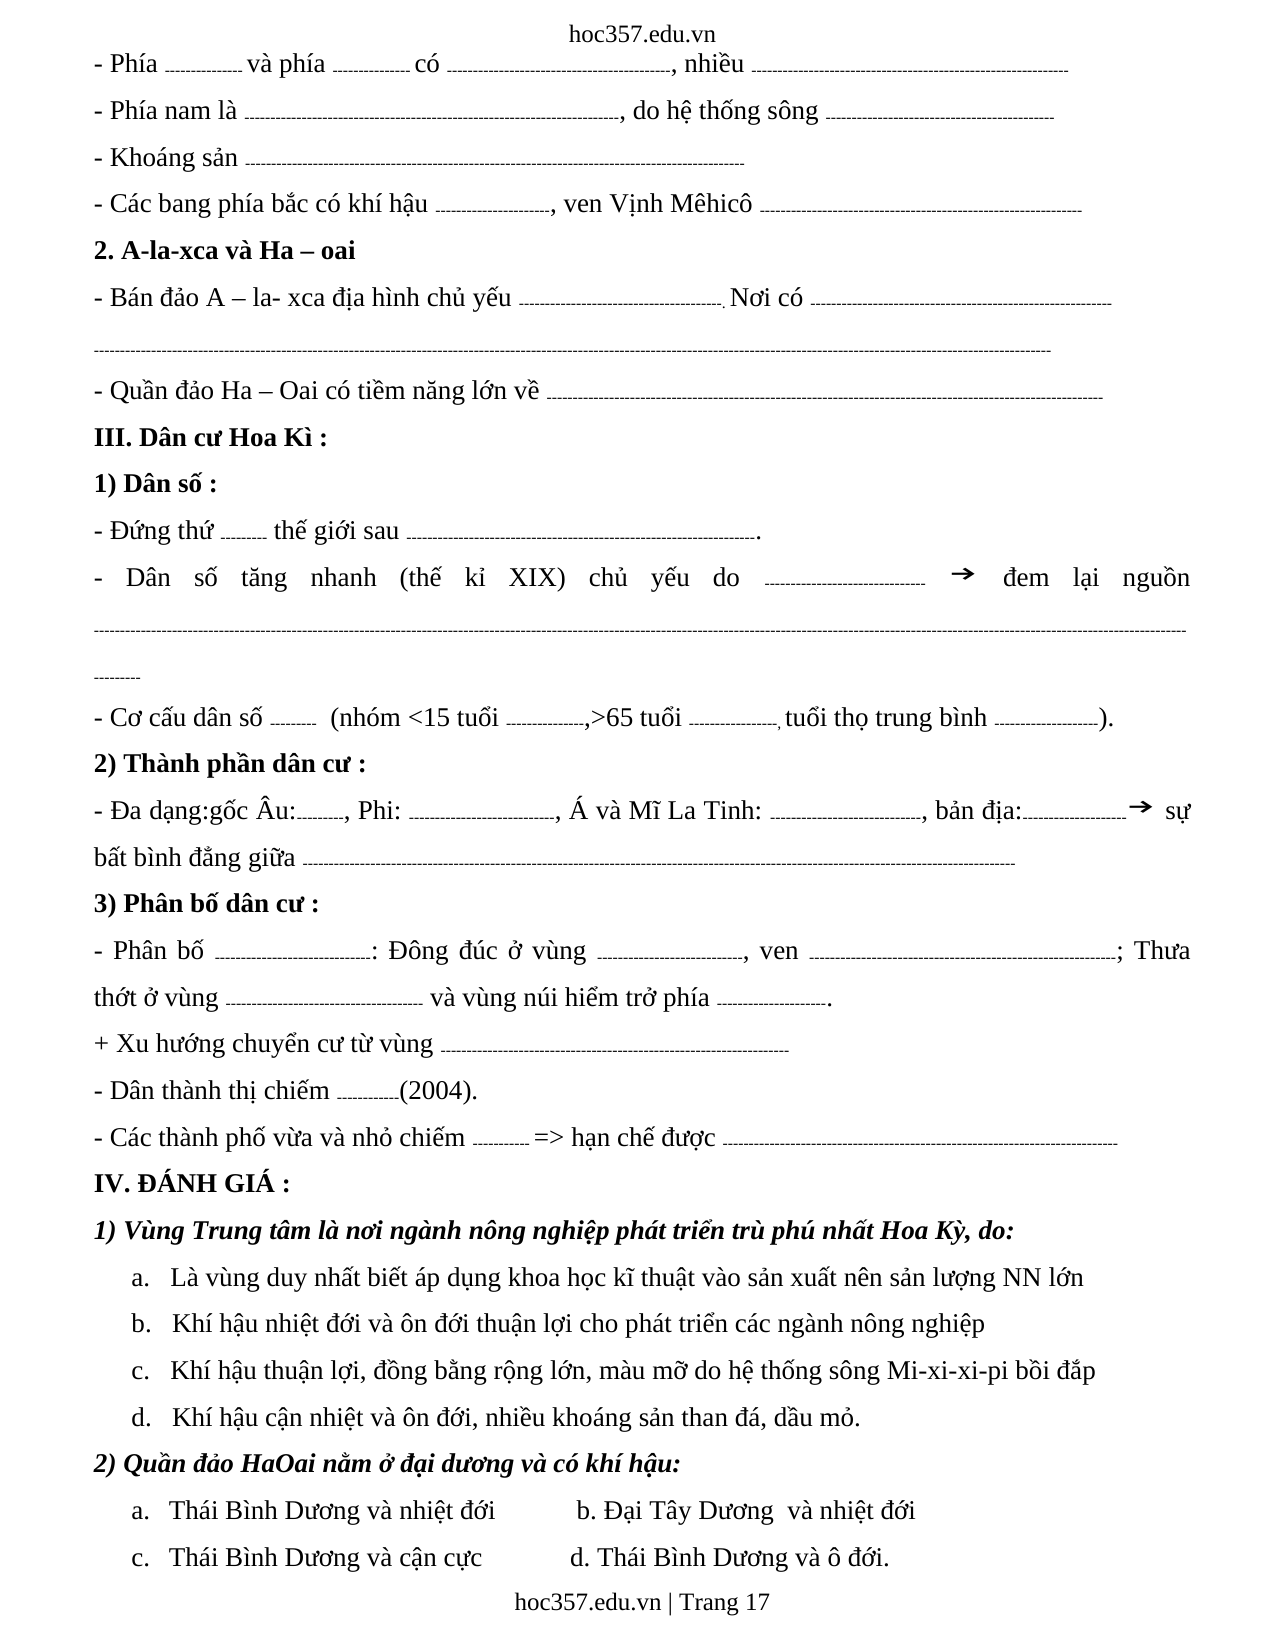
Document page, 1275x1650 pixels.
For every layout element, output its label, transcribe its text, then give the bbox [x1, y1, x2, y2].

list Thái Bình Dương và nhiệt đới b. Đại Tây Dương và nhiệt đới [131, 1494, 1209, 1525]
text - Các bang phía bắc có khí hậu ----------------------, ven Vịnh Mêhicô -------------------------------------------------------------- [94, 187, 1191, 219]
text - Quần đảo Ha – Oai có tiềm năng lớn về ----------------------------------------------------------------------------------------------------------- [94, 374, 1191, 405]
text - Đa dạng:gốc Âu:---------, Phi: ----------------------------, Á và Mĩ La Tinh: -----------------------------, bản địa:-------------------- sự bất bình đẳng giữa ----------------------------------------------------------------------------------------------------------------------------------------- [94, 794, 1191, 872]
text III. Dân cư Hoa Kì : [94, 421, 1191, 452]
text 2) Thành phần dân cư : [94, 747, 1191, 779]
text b. Khí hậu nhiệt đới và ôn đới thuận lợi cho phát triển các ngành nông nghiệp [131, 1307, 1209, 1339]
text a. Là vùng duy nhất biết áp dụng khoa học kĩ thuật vào sản xuất nên sản lượng NN lớn [131, 1261, 1209, 1292]
text - Phân bố ------------------------------: Đông đúc ở vùng ----------------------------, ven -----------------------------------------------------------; Thưa thớt ở vùng -------------------------------------- và vùng núi hiểm trở phía ---------------------. [94, 934, 1191, 1012]
text - Bán đảo A – la- xca địa hình chủ yếu ---------------------------------------. Nơi có ---------------------------------------------------------- [94, 281, 1191, 312]
text - Các thành phố vừa và nhỏ chiếm ----------- => hạn chế được ---------------------------------------------------------------------------- [94, 1121, 1191, 1152]
text d. Khí hậu cận nhiệt và ôn đới, nhiều khoáng sản than đá, dầu mỏ. [131, 1401, 1209, 1432]
text - Khoáng sản ------------------------------------------------------------------------------------------------ [94, 141, 1191, 172]
text 1) Dân số : [94, 467, 1191, 499]
text - Đứng thứ --------- thế giới sau -------------------------------------------------------------------. [94, 514, 1191, 545]
text IV. ĐÁNH GIÁ : [94, 1167, 1191, 1199]
text - Phía --------------- và phía --------------- có -------------------------------------------, nhiều ------------------------------------------------------------- [94, 47, 1191, 79]
text - Dân số tăng nhanh (thế kỉ XIX) chủ yếu do ------------------------------- đem lại nguồn --------------------------------------------------------------------------------------------------------------------------------------------------------------------------------------------------------------------------- [94, 561, 1191, 685]
text 1) Vùng Trung tâm là nơi ngành nông nghiệp phát triển trù phú nhất Hoa Kỳ, do: [94, 1214, 1191, 1245]
text 2. A-la-xca và Ha – oai [94, 234, 1191, 265]
text - Dân thành thị chiếm ------------(2004). [94, 1074, 1191, 1105]
text + Xu hướng chuyển cư từ vùng ------------------------------------------------------------------- [94, 1027, 1191, 1059]
text ---------------------------------------------------------------------------------------------------------------------------------------------------------------------------------------- [94, 327, 1191, 359]
text - Cơ cấu dân số --------- (nhóm <15 tuổi ---------------,>65 tuổi -----------------, tuổi thọ trung bình --------------------). [94, 701, 1191, 732]
list Thái Bình Dương và cận cực d. Thái Bình Dương và ô đới. [131, 1541, 1209, 1572]
text 3) Phân bố dân cư : [94, 887, 1191, 919]
text - Phía nam là ------------------------------------------------------------------------, do hệ thống sông -------------------------------------------- [94, 94, 1191, 125]
text c. Khí hậu thuận lợi, đồng bằng rộng lớn, màu mỡ do hệ thống sông Mi-xi-xi-pi bồi đắp [131, 1354, 1209, 1385]
text 2) Quần đảo HaOai nằm ở đại dương và có khí hậu: [94, 1447, 1209, 1479]
